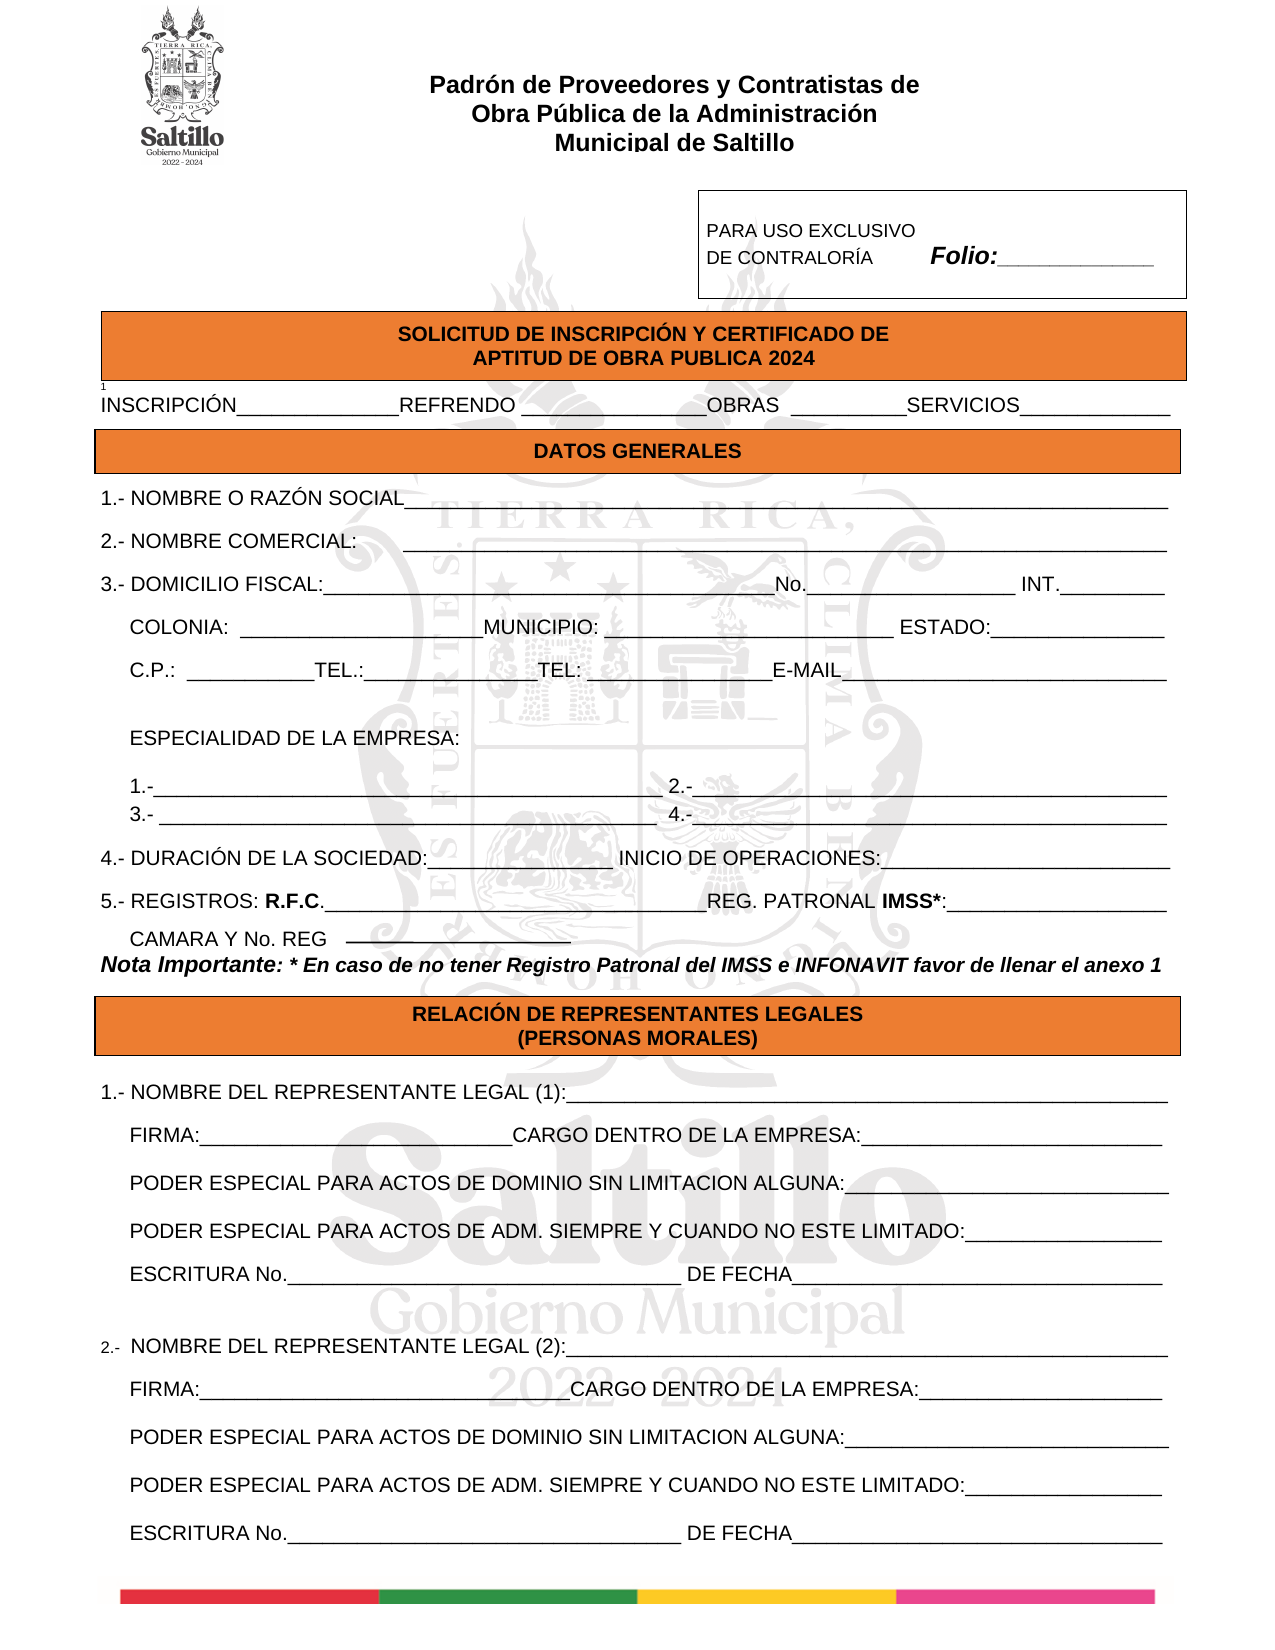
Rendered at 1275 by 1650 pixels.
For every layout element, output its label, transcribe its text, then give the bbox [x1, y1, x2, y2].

text 1.- NOMBRE O RAZÓN SOCIAL__________________________________________________________________ [100, 486, 1174, 510]
text 2.- NOMBRE COMERCIAL: __________________________________________________________________ [100, 529, 1174, 553]
text 4.- DURACIÓN DE LA SOCIEDAD:________________ INICIO DE OPERACIONES:_________________________ [100, 845, 1174, 869]
text PODER ESPECIAL PARA ACTOS DE ADM. SIEMPRE Y CUANDO NO ESTE LIMITADO:_________________ [100, 1473, 1174, 1497]
text 2.- NOMBRE DEL REPRESENTANTE LEGAL (2):____________________________________________________ [100, 1334, 1174, 1358]
table_header PARA USO EXCLUSIVO DE CONTRALORÍA Folio:_______________ [699, 191, 1186, 298]
table_header SOLICITUD DE INSCRIPCIÓN Y CERTIFICADO DE APTITUD DE OBRA PUBLICA 2024 [102, 312, 1186, 380]
table_header DATOS GENERALES [96, 430, 1180, 473]
text INSCRIPCIÓN______________REFRENDO ________________OBRAS __________SERVICIOS_____________ [100, 393, 1174, 417]
text 5.- REGISTROS: R.F.C._________________________________REG. PATRONAL IMSS*:___________________ [100, 888, 1174, 912]
text C.P.: ___________TEL.:_______________TEL: ________________E-MAIL____________________________ [100, 658, 1174, 682]
picture [141, 5, 224, 165]
text COLONIA: _____________________MUNICIPIO: _________________________ ESTADO:_______________ [100, 615, 1174, 639]
table_header RELACIÓN DE REPRESENTANTES LEGALES (PERSONAS MORALES) [96, 997, 1180, 1055]
text 1.- NOMBRE DEL REPRESENTANTE LEGAL (1):____________________________________________________ [100, 1080, 1174, 1104]
text FIRMA:________________________________CARGO DENTRO DE LA EMPRESA:_____________________ [100, 1377, 1174, 1401]
text ESCRITURA No.__________________________________ DE FECHA________________________________ [100, 1521, 1174, 1545]
text FIRMA:___________________________CARGO DENTRO DE LA EMPRESA:__________________________ [100, 1123, 1174, 1147]
text PODER ESPECIAL PARA ACTOS DE DOMINIO SIN LIMITACION ALGUNA:____________________________ [100, 1425, 1174, 1449]
text ESPECIALIDAD DE LA EMPRESA: [100, 725, 1174, 749]
text ESCRITURA No.__________________________________ DE FECHA________________________________ [100, 1262, 1174, 1286]
text PODER ESPECIAL PARA ACTOS DE ADM. SIEMPRE Y CUANDO NO ESTE LIMITADO:_________________ [100, 1219, 1174, 1243]
text PODER ESPECIAL PARA ACTOS DE DOMINIO SIN LIMITACION ALGUNA:____________________________ [100, 1171, 1174, 1195]
text 1.-____________________________________________ 2.-_________________________________________ [100, 773, 1174, 797]
text 3.- ___________________________________________ 4.-_________________________________________ [100, 802, 1174, 826]
picture [97, 1576, 1174, 1604]
text 3.- DOMICILIO FISCAL:_______________________________________No.__________________ INT._________ [100, 572, 1174, 596]
text CAMARA Y No. REG [100, 927, 1174, 951]
subtitle Nota Importante: * En caso de no tener Registro Patronal del IMSS e INFONAVIT favor de llenar el anexo 1 [100, 951, 1174, 977]
